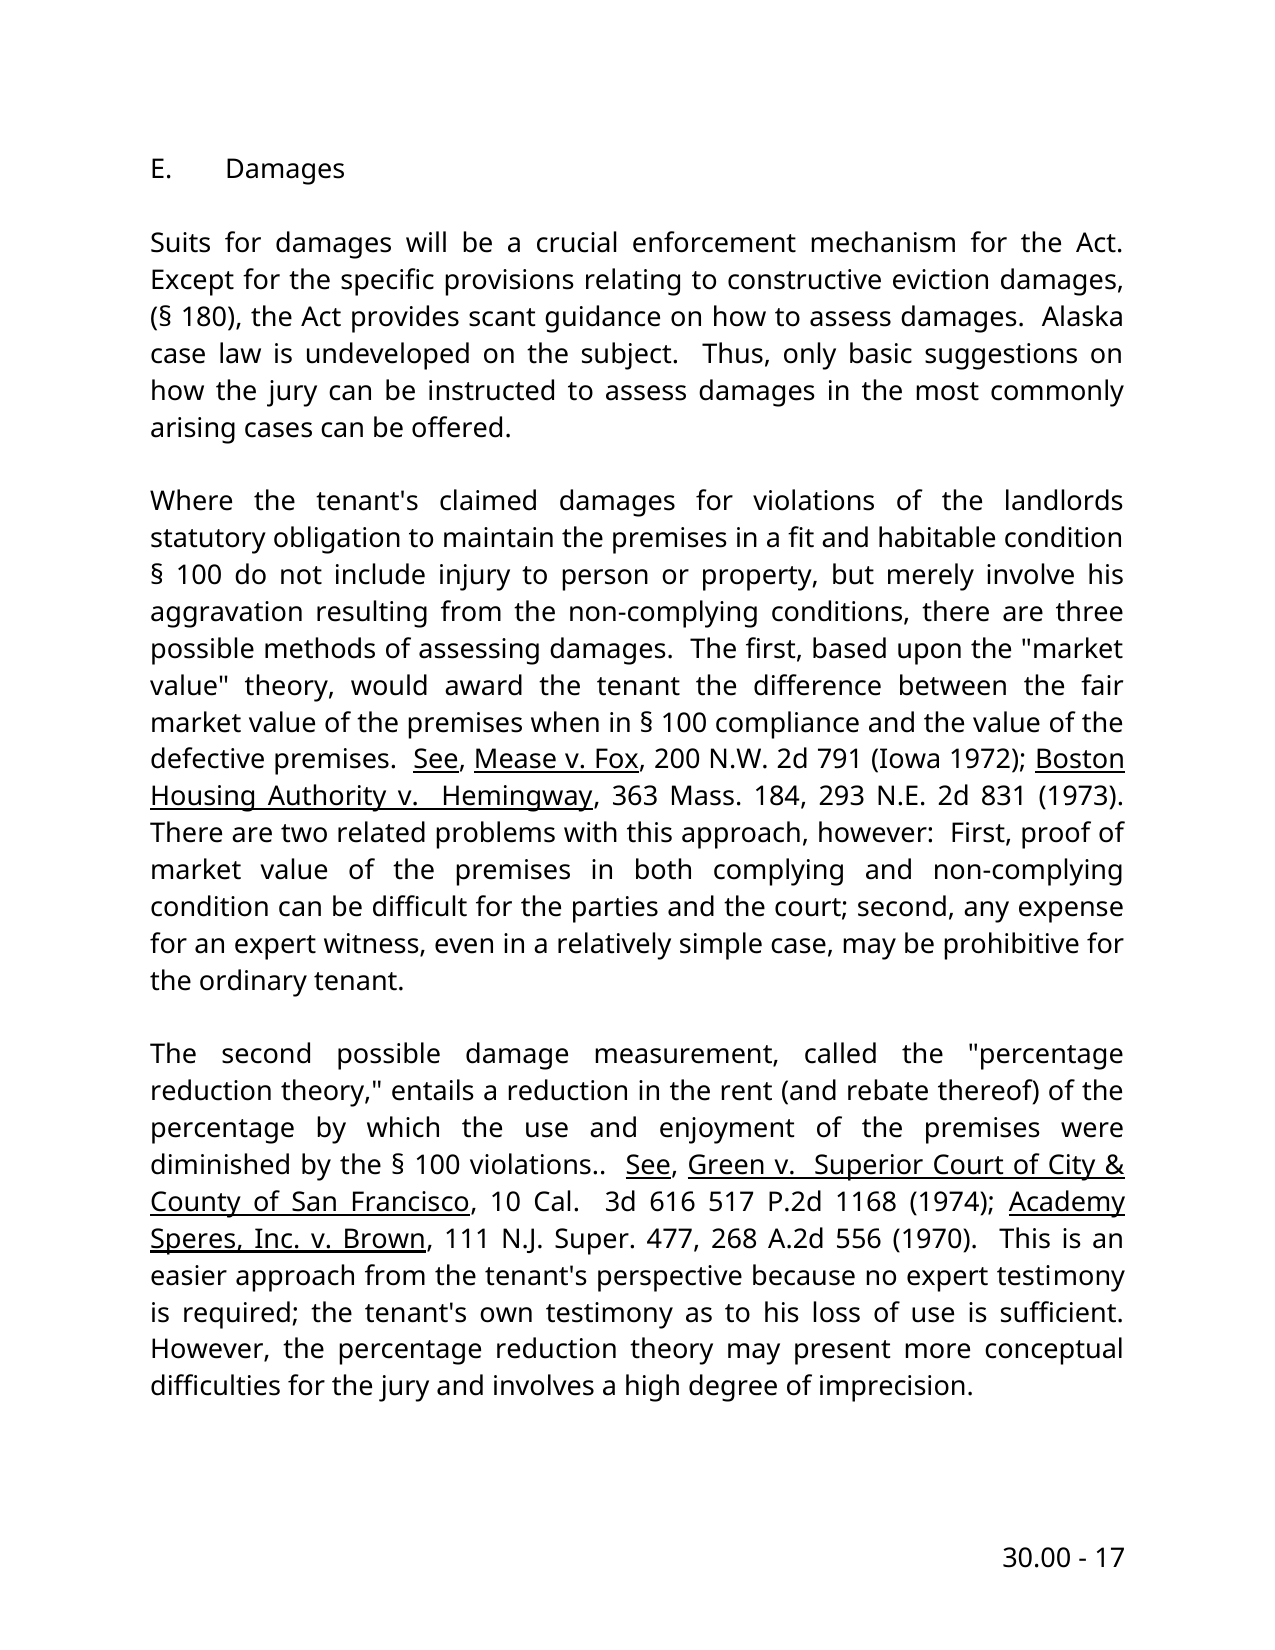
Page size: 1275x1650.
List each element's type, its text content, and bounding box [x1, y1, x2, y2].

text Suits for damages will be a crucial enforcement mechanism for the Act. Except for the specific provisions relating to constructive eviction damages, (§ 180), the Act provides scant guidance on how to assess damages. Alaska case law is undeveloped on the subject. Thus, only basic suggestions on how the jury can be instructed to assess damages in the most commonly arising cases can be offered. [150, 224, 1125, 445]
text Where the tenant's claimed damages for violations of the landlords statutory obligation to maintain the premises in a fit and habitable condition § 100 do not include injury to person or property, but merely involve his aggravation resulting from the non-complying conditions, there are three possible methods of assessing damages. The first, based upon the "market value" theory, would award the tenant the difference between the fair market value of the premises when in § 100 compliance and the value of the defective premises. See, Mease v. Fox, 200 N.W. 2d 791 (Iowa 1972); Boston Housing Authority v. Hemingway, 363 Mass. 184, 293 N.E. 2d 831 (1973). There are two related problems with this approach, however: First, proof of market value of the premises in both complying and non-complying condition can be difficult for the parties and the court; second, any expense for an expert witness, even in a relatively simple case, may be prohibitive for the ordinary tenant. [150, 482, 1125, 998]
text E. Damages [150, 150, 1125, 187]
text The second possible damage measurement, called the "percentage reduction theory," entails a reduction in the rent (and rebate thereof) of the percentage by which the use and enjoyment of the premises were diminished by the § 100 violations.. See, Green v. Superior Court of City & County of San Francisco, 10 Cal. 3d 616 517 P.2d 1168 (1974); Academy Speres, Inc. v. Brown, 111 N.J. Super. 477, 268 A.2d 556 (1970). This is an easier approach from the tenant's perspective because no expert testimony is required; the tenant's own testimony as to his loss of use is sufficient. However, the percentage reduction theory may present more conceptual difficulties for the jury and involves a high degree of imprecision. [150, 1035, 1125, 1404]
